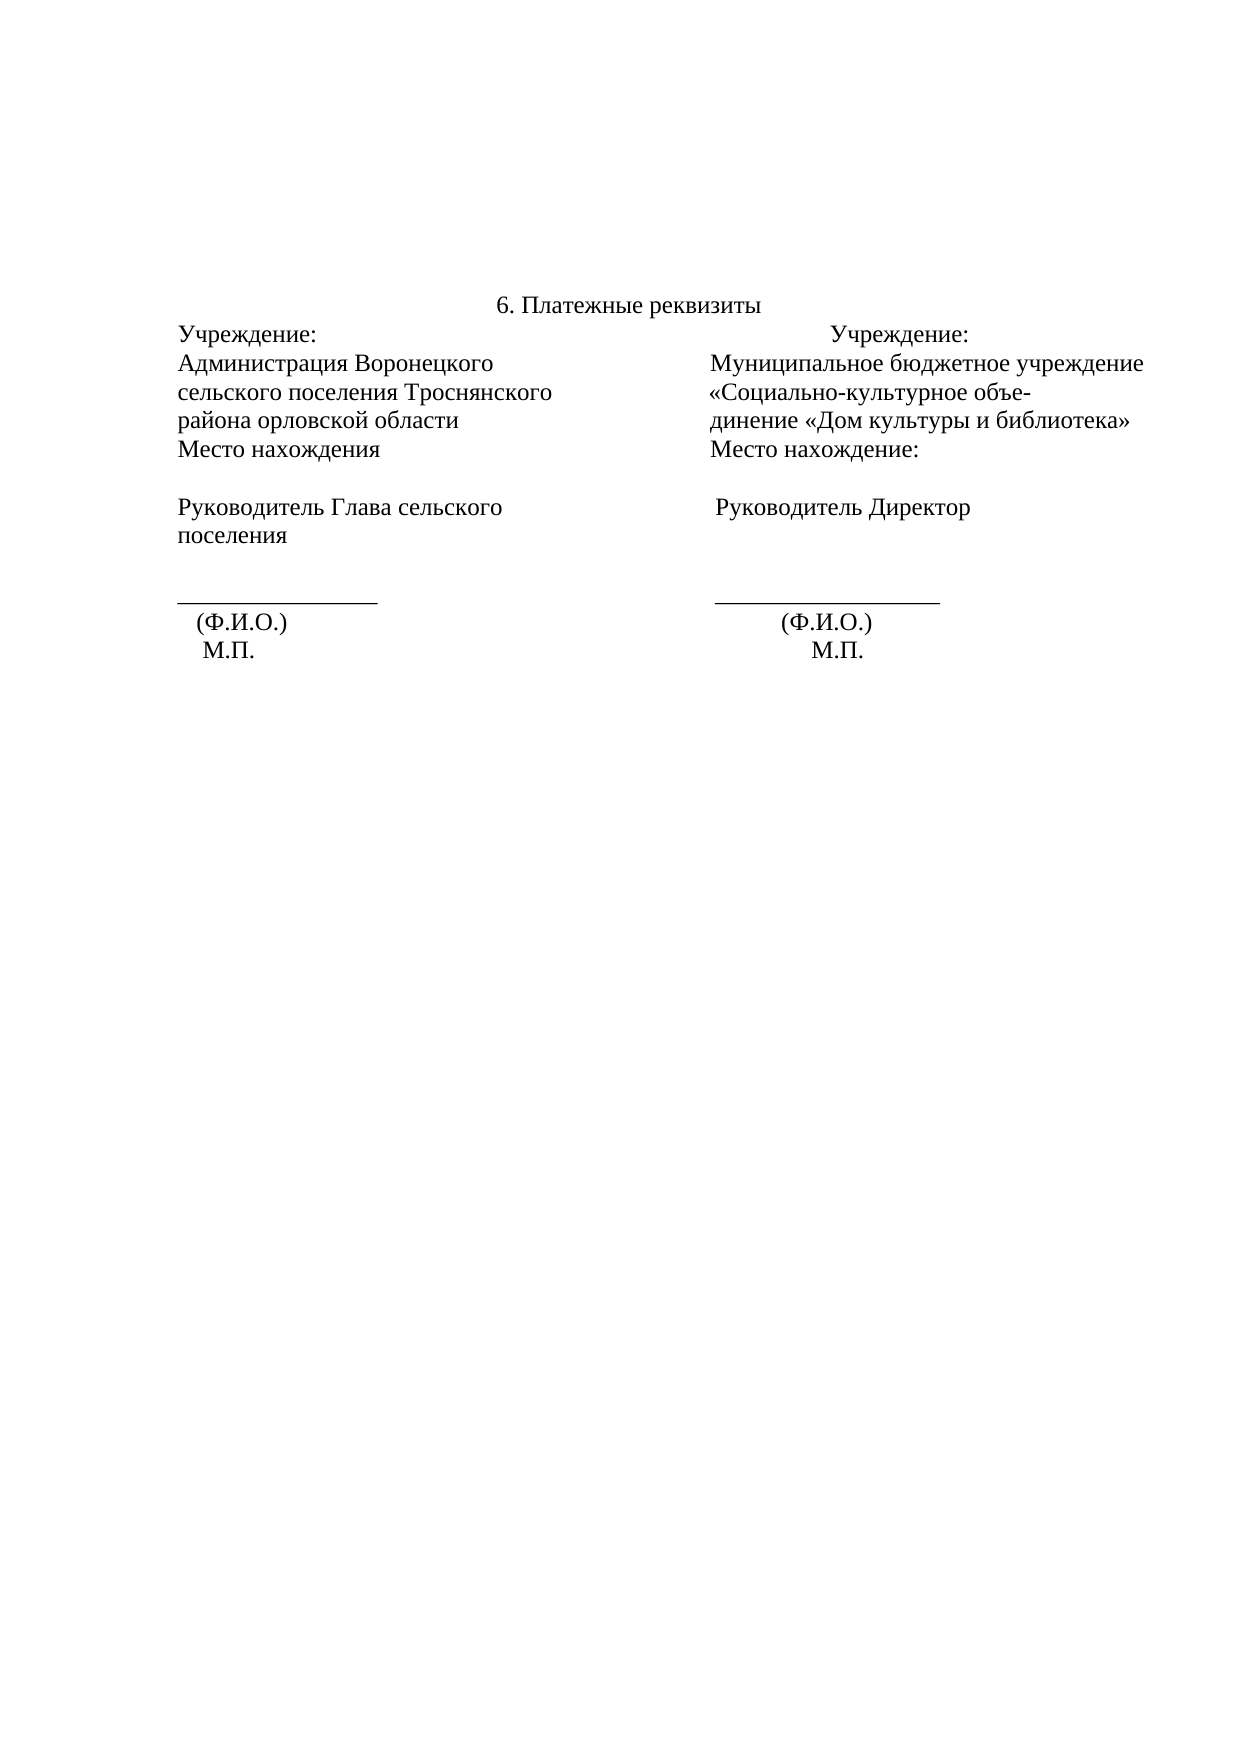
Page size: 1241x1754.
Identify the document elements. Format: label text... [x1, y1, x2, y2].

text сельского поселения Троснянского «Социально-культурное объе- [177, 377, 1152, 406]
text М.П. М.П. [177, 636, 1152, 664]
text Место нахождения Место нахождение: [177, 434, 1152, 463]
text ________________ __________________ [177, 578, 1152, 607]
text Администрация Воронецкого Муниципальное бюджетное учреждение [177, 348, 1152, 377]
text Учреждение: Учреждение: [177, 319, 1152, 348]
text (Ф.И.О.) (Ф.И.О.) [177, 607, 1152, 636]
text района орловской области динение «Дом культуры и библиотека» [177, 406, 1152, 434]
text Руководитель Глава сельского Руководитель Директор [177, 492, 1152, 521]
text поселения [177, 521, 1152, 549]
text 6. Платежные реквизиты [177, 291, 1152, 319]
